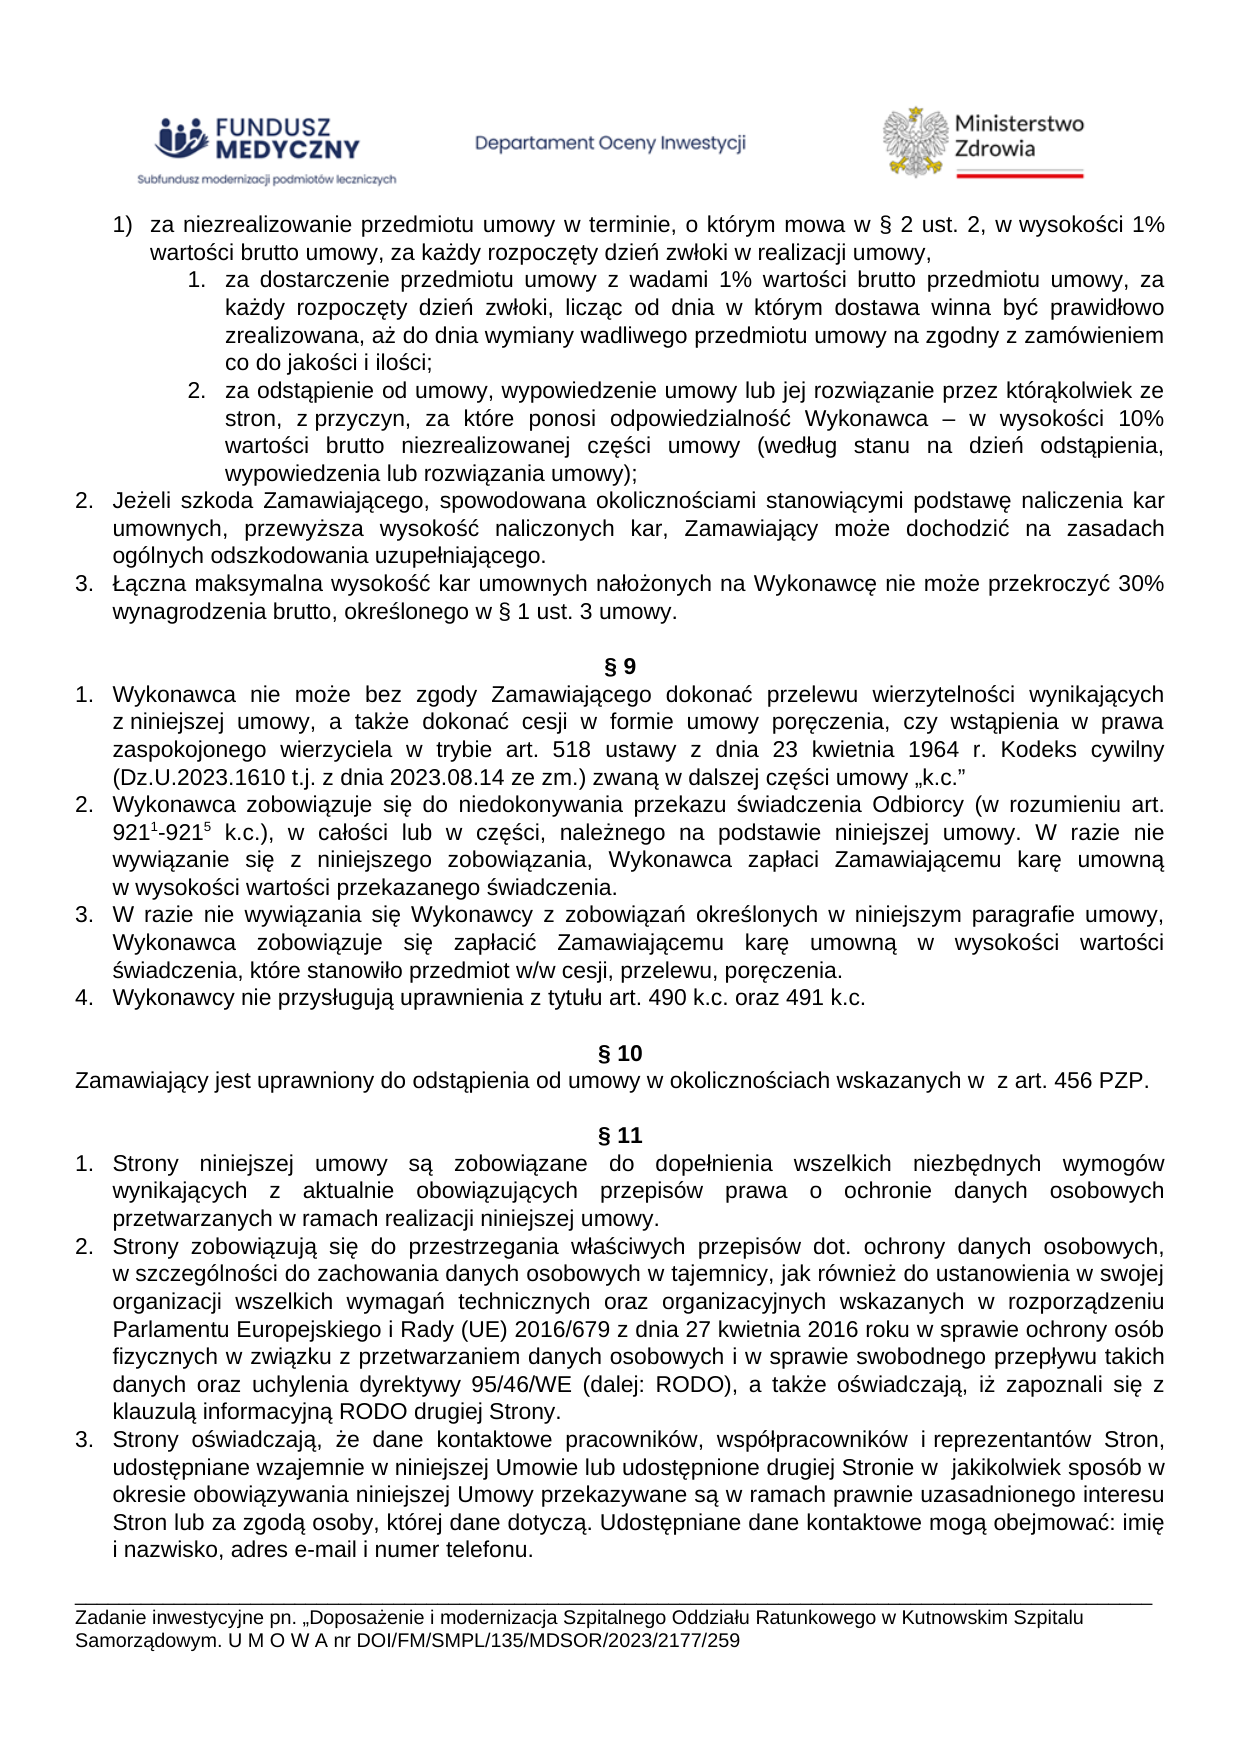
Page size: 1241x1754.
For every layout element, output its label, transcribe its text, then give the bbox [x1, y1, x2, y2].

list Strony niniejszej umowy są zobowiązane do dopełnienia wszelkich niezbędnych wymogów wynikających z aktualnie obowiązujących przepisów prawa o ochronie danych osobowych przetwarzanych w ramach realizacji niniejszej umowy. [75, 1150, 1165, 1231]
list § 9 [75, 653, 1165, 679]
list Wykonawcy nie przysługują uprawnienia z tytułu art. 490 k.c. oraz 491 k.c. [75, 984, 1165, 1011]
list W razie nie wywiązania się Wykonawcy z zobowiązań określonych w niniejszym paragrafie umowy, Wykonawca zobowiązuje się zapłacić Zamawiającemu karę umowną w wysokości wartości świadczenia, które stanowiło przedmiot w/w cesji, przelewu, poręczenia. [75, 901, 1165, 983]
list § 11 [75, 1122, 1165, 1149]
list Strony zobowiązują się do przestrzegania właściwych przepisów dot. ochrony danych osobowych, w szczególności do zachowania danych osobowych w tajemnicy, jak również do ustanowienia w swojej organizacji wszelkich wymagań technicznych oraz organizacyjnych wskazanych w rozporządzeniu Parlamentu Europejskiego i Rady (UE) 2016/679 z dnia 27 kwietnia 2016 roku w sprawie ochrony osób fizycznych w związku z przetwarzaniem danych osobowych i w sprawie swobodnego przepływu takich danych oraz uchylenia dyrektywy 95/46/WE (dalej: RODO), a także oświadczają, iż zapoznali się z klauzulą informacyjną RODO drugiej Strony. [75, 1233, 1165, 1425]
list Wykonawca zobowiązuje się do niedokonywania przekazu świadczenia Odbiorcy (w rozumieniu art. 9211-9215 k.c.), w całości lub w części, należnego na podstawie niniejszej umowy. W razie nie wywiązanie się z niniejszego zobowiązania, Wykonawca zapłaci Zamawiającemu karę umowną w wysokości wartości przekazanego świadczenia. [75, 791, 1165, 900]
list za odstąpienie od umowy, wypowiedzenie umowy lub jej rozwiązanie przez którąkolwiek ze stron, z przyczyn, za które ponosi odpowiedzialność Wykonawca – w wysokości 10% wartości brutto niezrealizowanej części umowy (według stanu na dzień odstąpienia, wypowiedzenia lub rozwiązania umowy); [187, 377, 1165, 486]
list Strony oświadczają, że dane kontaktowe pracowników, współpracowników i reprezentantów Stron, udostępniane wzajemnie w niniejszej Umowie lub udostępnione drugiej Stronie w jakikolwiek sposób w okresie obowiązywania niniejszej Umowy przekazywane są w ramach prawnie uzasadnionego interesu Stron lub za zgodą osoby, której dane dotyczą. Udostępniane dane kontaktowe mogą obejmować: imię i nazwisko, adres e-mail i numer telefonu. [75, 1426, 1165, 1563]
list za dostarczenie przedmiotu umowy z wadami 1% wartości brutto przedmiotu umowy, za każdy rozpoczęty dzień zwłoki, licząc od dnia w którym dostawa winna być prawidłowo zrealizowana, aż do dnia wymiany wadliwego przedmiotu umowy na zgodny z zamówieniem co do jakości i ilości; [187, 266, 1165, 376]
list § 10 [75, 1039, 1165, 1066]
list Łączna maksymalna wysokość kar umownych nałożonych na Wykonawcę nie może przekroczyć 30% wynagrodzenia brutto, określonego w § 1 ust. 3 umowy. [75, 570, 1165, 624]
list Jeżeli szkoda Zamawiającego, spowodowana okolicznościami stanowiącymi podstawę naliczenia kar umownych, przewyższa wysokość naliczonych kar, Zamawiający może dochodzić na zasadach ogólnych odszkodowania uzupełniającego. [75, 487, 1165, 569]
text Zamawiający jest uprawniony do odstąpienia od umowy w okolicznościach wskazanych w z art. 456 PZP. [75, 1067, 1165, 1093]
list Wykonawca nie może bez zgody Zamawiającego dokonać przelewu wierzytelności wynikających z niniejszej umowy, a także dokonać cesji w formie umowy poręczenia, czy wstąpienia w prawa zaspokojonego wierzyciela w trybie art. 518 ustawy z dnia 23 kwietnia 1964 r. Kodeks cywilny (Dz.U.2023.1610 t.j. z dnia 2023.08.14 ze zm.) zwaną w dalszej części umowy „k.c.” [75, 681, 1165, 790]
list za niezrealizowanie przedmiotu umowy w terminie, o którym mowa w § 2 ust. 2, w wysokości 1% wartości brutto umowy, za każdy rozpoczęty dzień zwłoki w realizacji umowy, [112, 211, 1165, 265]
picture [75, 73, 1163, 212]
